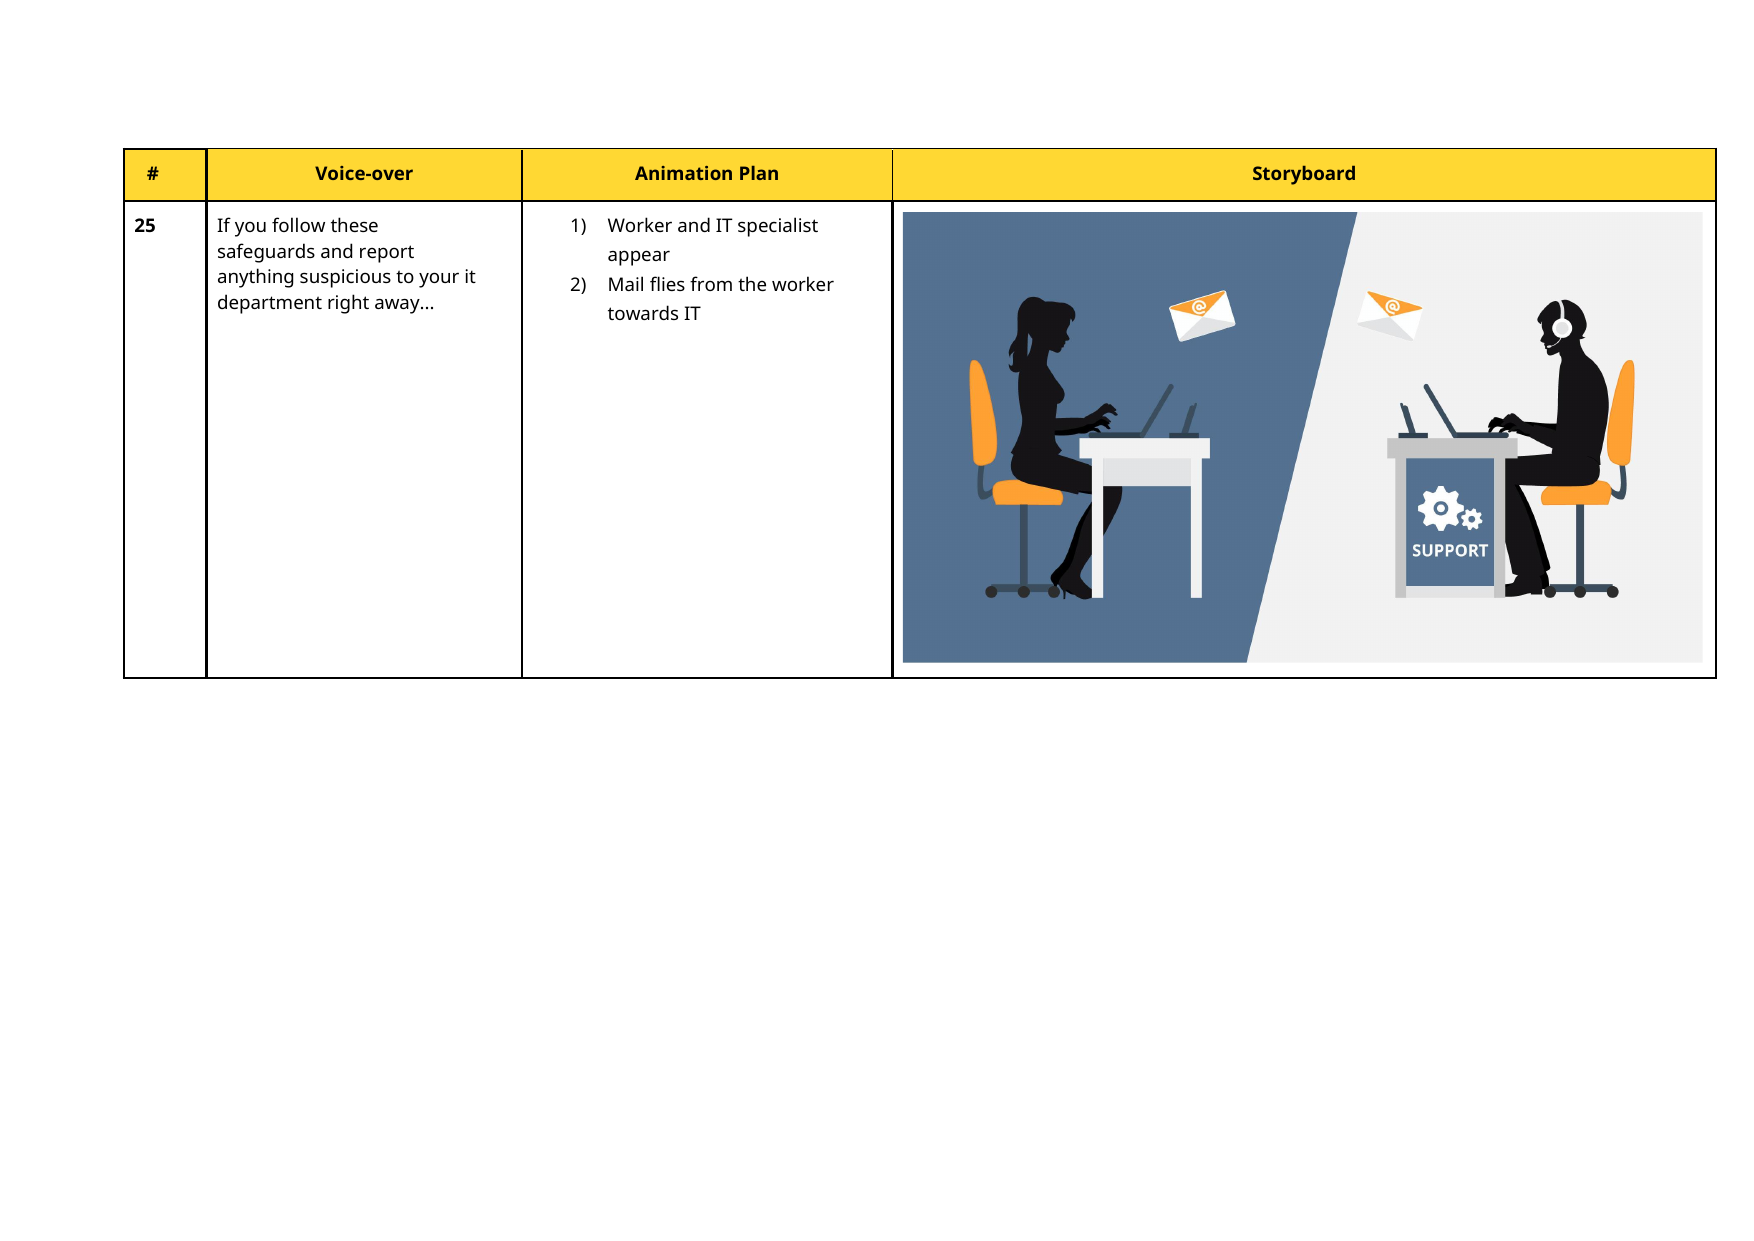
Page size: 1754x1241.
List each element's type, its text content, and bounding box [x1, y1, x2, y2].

table_header Animation Plan [523, 149, 892, 200]
table_header Voice-over [208, 149, 522, 200]
table_header Storyboard [893, 149, 1715, 200]
table_cell If you follow these safeguards and report anything suspicious to your it department right away... [208, 202, 521, 677]
table_header # [125, 150, 205, 200]
table_cell 25 [125, 202, 205, 677]
table_cell Worker and IT specialist appear Mail flies from the worker towards IT [523, 202, 891, 677]
picture [902, 212, 1703, 663]
table_cell [894, 202, 1715, 677]
